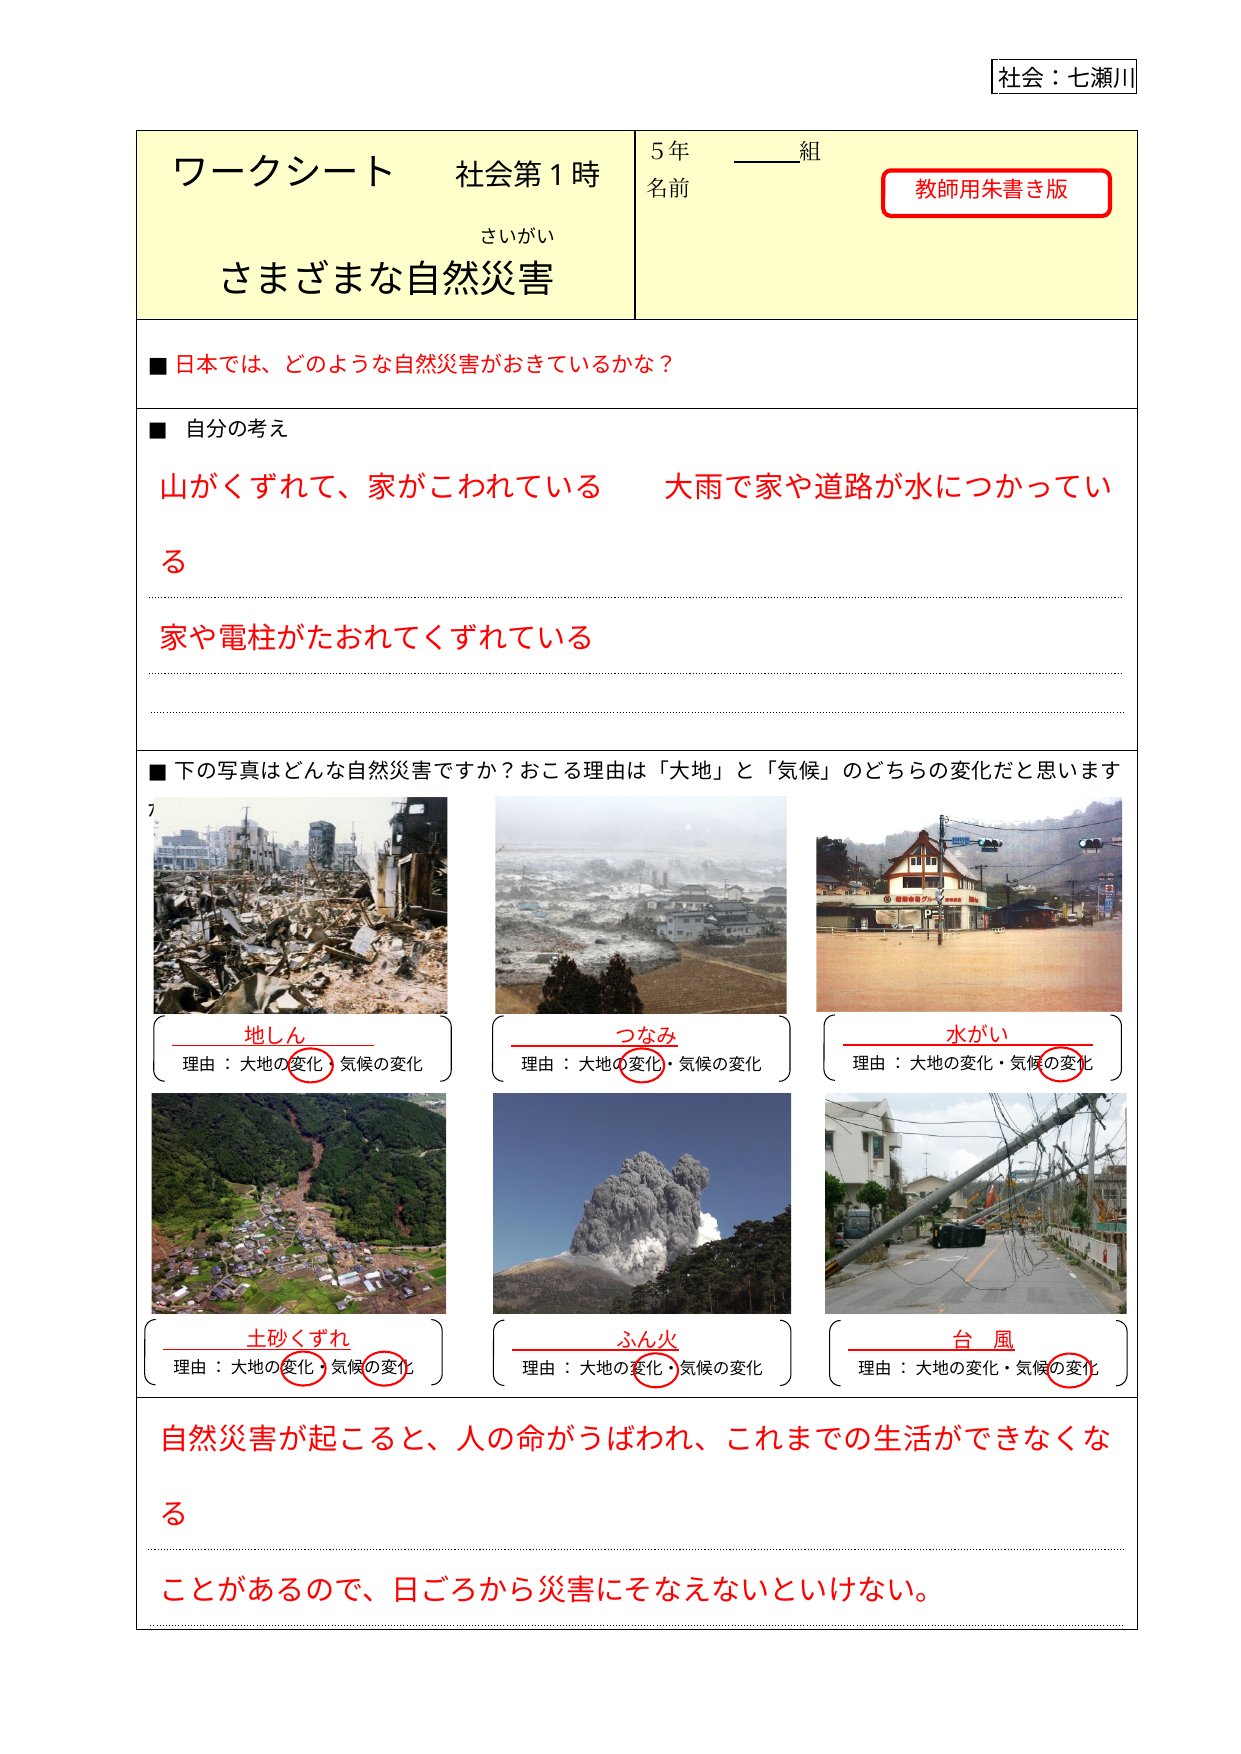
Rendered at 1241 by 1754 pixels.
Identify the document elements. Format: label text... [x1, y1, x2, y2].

picture [153, 797, 448, 1014]
picture [816, 797, 1123, 1012]
table_header ５年 組 名前 [636, 131, 1137, 318]
table_cell 自分の考え [137, 409, 1137, 750]
table_header ワークシート 社会第1時 さまざまな自然 [137, 131, 634, 318]
table_cell ■ 下の写真はどんな自然災害ですか？おこる理由は「大地」と「気候」のどちらの変化だと思いますか？ [137, 751, 1137, 1397]
picture [151, 1093, 447, 1314]
picture [825, 1093, 1127, 1314]
table_cell ■ 日本では、どのような自然災害がおきているかな？ [137, 320, 1137, 407]
picture [495, 796, 787, 1014]
table_cell [137, 1398, 1137, 1629]
